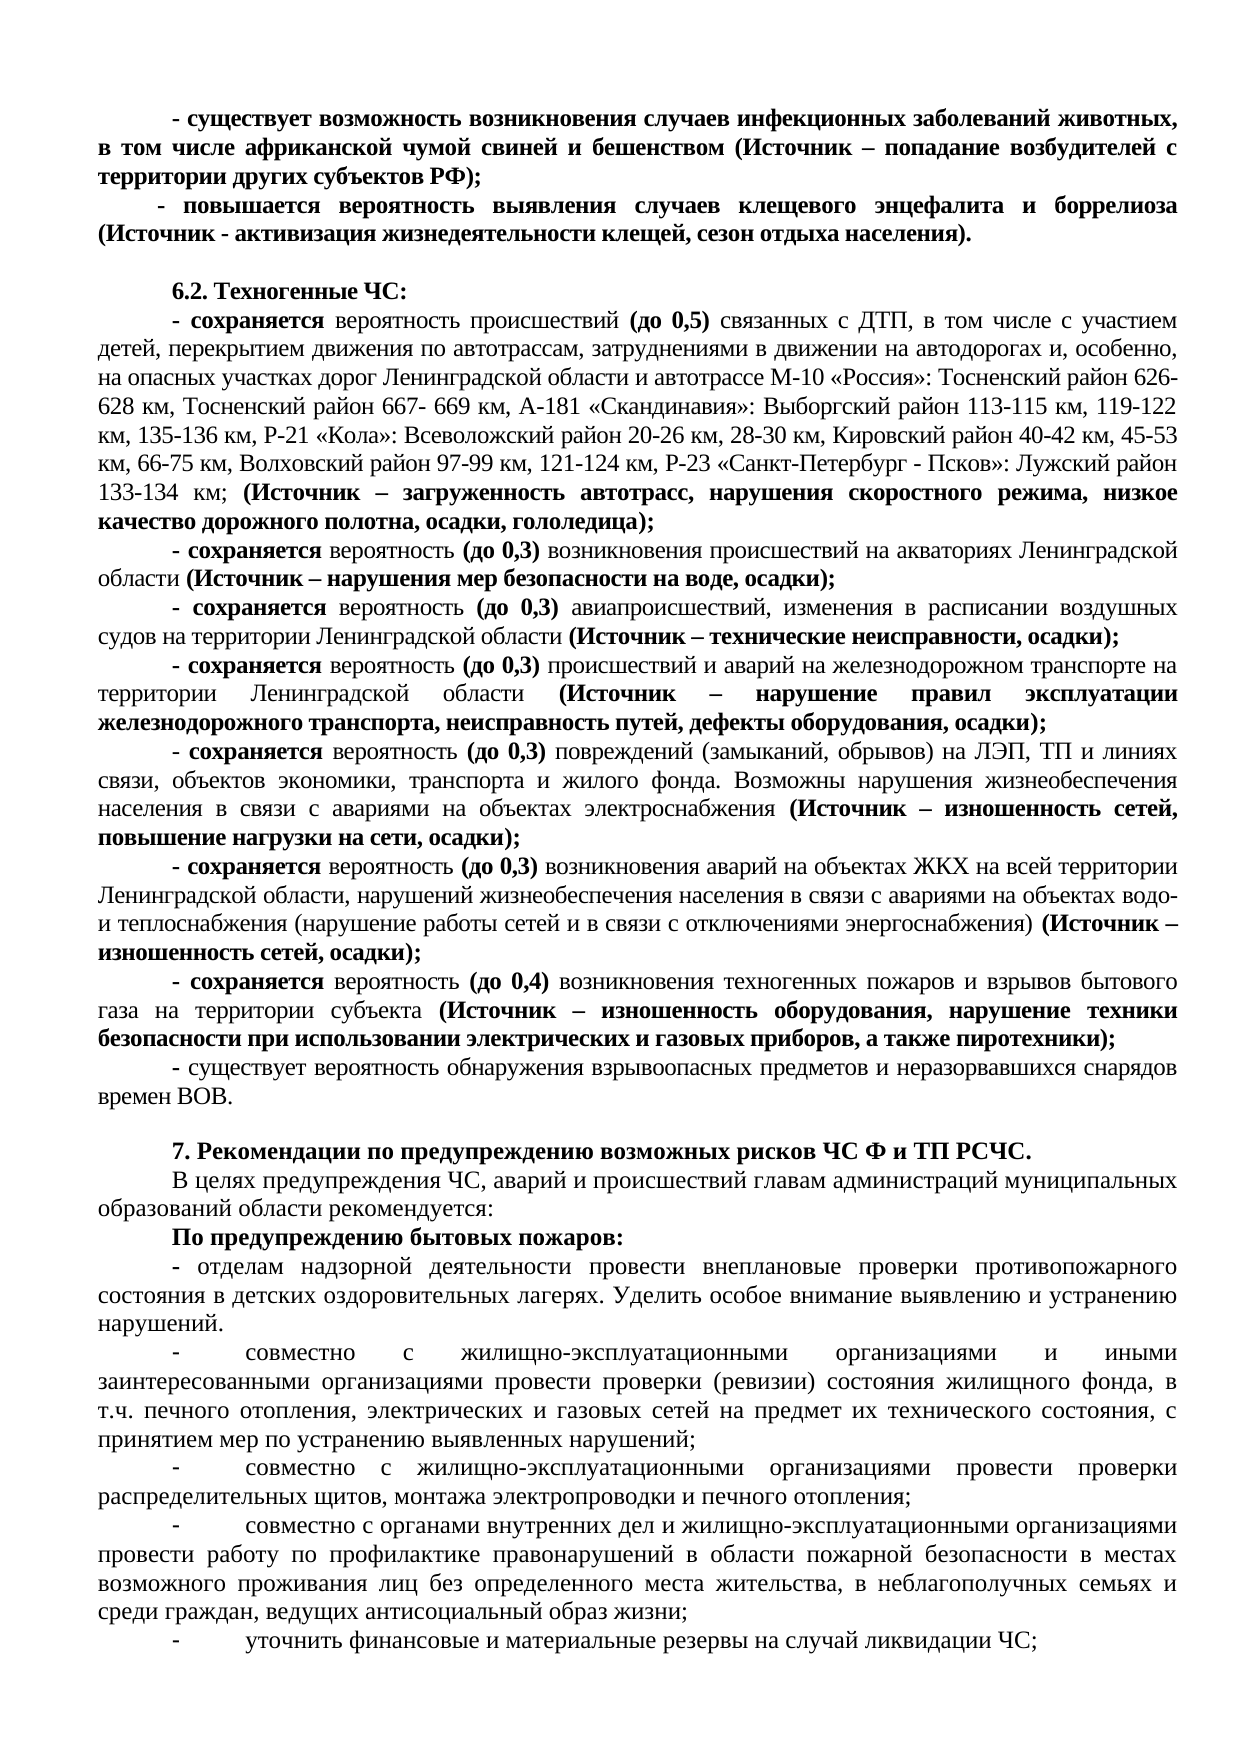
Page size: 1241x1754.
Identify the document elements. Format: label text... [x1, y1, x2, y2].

text По предупреждению бытовых пожаров: [98, 1222, 1178, 1251]
list уточнить финансовые и материальные резервы на случай ликвидации ЧС; [98, 1625, 1178, 1654]
list совместно с органами внутренних дел и жилищно-эксплуатационными организациями провести работу по профилактике правонарушений в области пожарной безопасности в местах возможного проживания лиц без определенного места жительства, в неблагополучных семьях и среди граждан, ведущих антисоциальный образ жизни; [98, 1510, 1178, 1625]
text 6.2. Техногенные ЧС: [98, 276, 1178, 305]
text - сохраняется вероятность (до 0,3) возникновения аварий на объектах ЖКХ на всей территории Ленинградской области, нарушений жизнеобеспечения населения в связи с авариями на объектах водо- и теплоснабжения (нарушение работы сетей и в связи с отключениями энергоснабжения) (Источник – изношенность сетей, осадки); [98, 851, 1178, 966]
list совместно с жилищно-эксплуатационными организациями провести проверки распределительных щитов, монтажа электропроводки и печного отопления; [98, 1452, 1178, 1510]
text - сохраняется вероятность (до 0,3) авиапроисшествий, изменения в расписании воздушных судов на территории Ленинградской области (Источник – технические неисправности, осадки); [98, 592, 1178, 650]
text - существует вероятность обнаружения взрывоопасных предметов и неразорвавшихся снарядов времен ВОВ. [98, 1052, 1178, 1110]
text 7. Рекомендации по предупреждению возможных рисков ЧС Ф и ТП РСЧС. [98, 1136, 1178, 1165]
text - существует возможность возникновения случаев инфекционных заболеваний животных, в том числе африканской чумой свиней и бешенством (Источник – попадание возбудителей с территории других субъектов РФ); [98, 103, 1178, 190]
text - повышается вероятность выявления случаев клещевого энцефалита и боррелиоза (Источник - активизация жизнедеятельности клещей, сезон отдыха населения). [98, 190, 1178, 247]
text В целях предупреждения ЧС, аварий и происшествий главам администраций муниципальных образований области рекомендуется: [98, 1165, 1178, 1222]
list совместно с жилищно-эксплуатационными организациями и иными заинтересованными организациями провести проверки (ревизии) состояния жилищного фонда, в т.ч. печного отопления, электрических и газовых сетей на предмет их технического состояния, с принятием мер по устранению выявленных нарушений; [98, 1337, 1178, 1452]
text - сохраняется вероятность происшествий (до 0,5) связанных с ДТП, в том числе с участием детей, перекрытием движения по автотрассам, затруднениями в движении на автодорогах и, особенно, на опасных участках дорог Ленинградской области и автотрассе М-10 «Россия»: Тосненский район 626-628 км, Тосненский район 667- 669 км, А-181 «Скандинавия»: Выборгский район 113-115 км, 119-122 км, 135-136 км, Р-21 «Кола»: Всеволожский район 20-26 км, 28-30 км, Кировский район 40-42 км, 45-53 км, 66-75 км, Волховский район 97-99 км, 121-124 км, Р-23 «Санкт-Петербург - Псков»: Лужский район 133-134 км; (Источник – загруженность автотрасс, нарушения скоростного режима, низкое качество дорожного полотна, осадки, гололедица); [98, 305, 1178, 535]
text - сохраняется вероятность (до 0,4) возникновения техногенных пожаров и взрывов бытового газа на территории субъекта (Источник – изношенность оборудования, нарушение техники безопасности при использовании электрических и газовых приборов, а также пиротехники); [98, 966, 1178, 1052]
text - сохраняется вероятность (до 0,3) повреждений (замыканий, обрывов) на ЛЭП, ТП и линиях связи, объектов экономики, транспорта и жилого фонда. Возможны нарушения жизнеобеспечения населения в связи с авариями на объектах электроснабжения (Источник – изношенность сетей, повышение нагрузки на сети, осадки); [98, 736, 1178, 851]
text - отделам надзорной деятельности провести внеплановые проверки противопожарного состояния в детских оздоровительных лагерях. Уделить особое внимание выявлению и устранению нарушений. [98, 1251, 1178, 1337]
text - сохраняется вероятность (до 0,3) возникновения происшествий на акваториях Ленинградской области (Источник – нарушения мер безопасности на воде, осадки); [98, 535, 1178, 592]
text - сохраняется вероятность (до 0,3) происшествий и аварий на железнодорожном транспорте на территории Ленинградской области (Источник – нарушение правил эксплуатации железнодорожного транспорта, неисправность путей, дефекты оборудования, осадки); [98, 650, 1178, 736]
